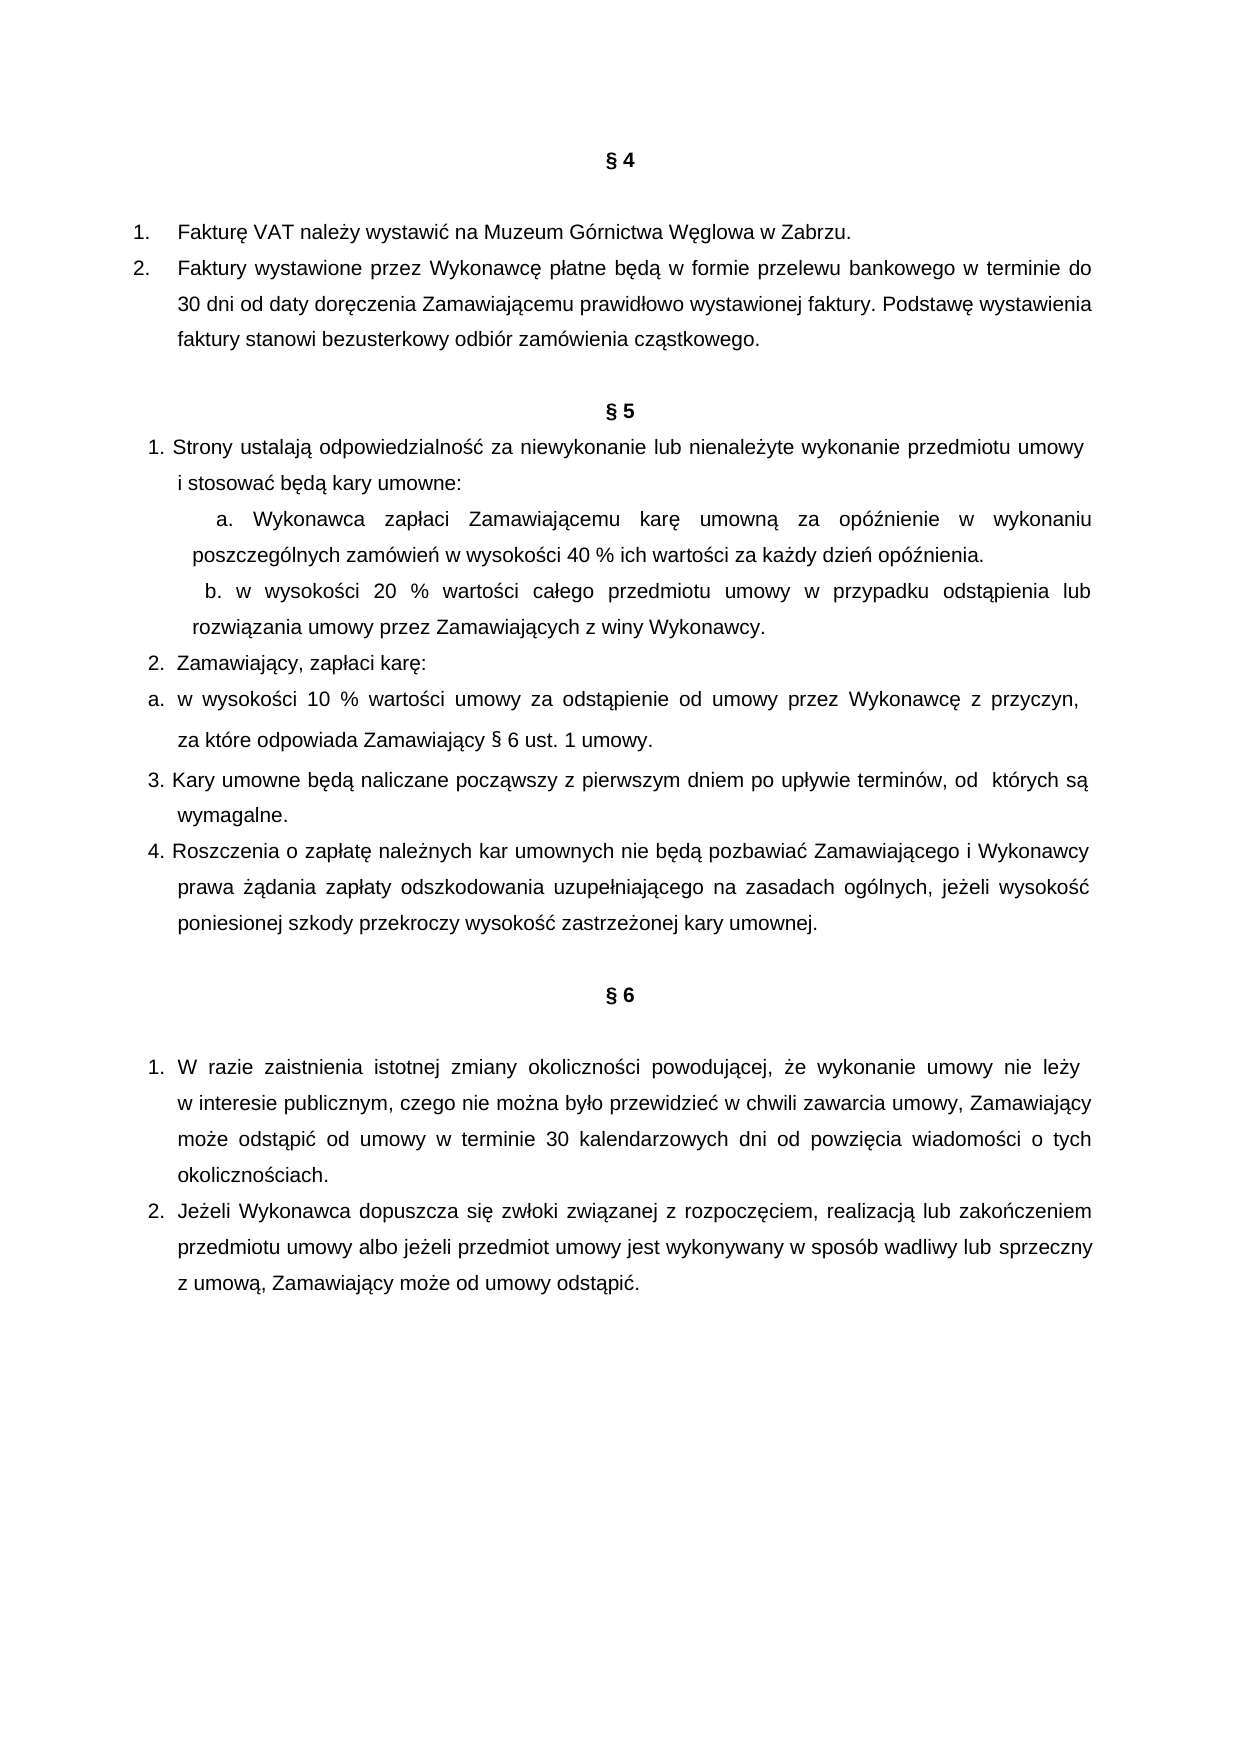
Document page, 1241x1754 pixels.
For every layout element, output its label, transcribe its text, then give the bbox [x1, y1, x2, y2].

text § 6 [148, 983, 1093, 1007]
list W razie zaistnienia istotnej zmiany okoliczności powodującej, że wykonanie umowy nie leży w interesie publicznym, czego nie można było przewidzieć w chwili zawarcia umowy, Zamawiający może odstąpić od umowy w terminie 30 kalendarzowych dni od powzięcia wiadomości o tych okolicznościach. [148, 1055, 1093, 1187]
list Jeżeli Wykonawca dopuszcza się zwłoki związanej z rozpoczęciem, realizacją lub zakończeniem przedmiotu umowy albo jeżeli przedmiot umowy jest wykonywany w sposób wadliwy lub sprzeczny z umową, Zamawiający może od umowy odstąpić. [148, 1199, 1093, 1294]
text 1. Strony ustalają odpowiedzialność za niewykonanie lub nienależyte wykonanie przedmiotu umowy i stosować będą kary umowne: [148, 435, 1093, 495]
text 4. Roszczenia o zapłatę należnych kar umownych nie będą pozbawiać Zamawiającego i Wykonawcy prawa żądania zapłaty odszkodowania uzupełniającego na zasadach ogólnych, jeżeli wysokość poniesionej szkody przekroczy wysokość zastrzeżonej kary umownej. [148, 839, 1090, 935]
text § 4 [148, 148, 1093, 172]
text § 5 [148, 399, 1093, 423]
list Faktury wystawione przez Wykonawcę płatne będą w formie przelewu bankowego w terminie do 30 dni od daty doręczenia Zamawiającemu prawidłowo wystawionej faktury. Podstawę wystawienia faktury stanowi bezusterkowy odbiór zamówienia cząstkowego. [133, 255, 1093, 351]
text a. Wykonawca zapłaci Zamawiającemu karę umowną za opóźnienie w wykonaniu poszczególnych zamówień w wysokości 40 % ich wartości za każdy dzień opóźnienia. [177, 507, 1093, 567]
list w wysokości 10 % wartości umowy za odstąpienie od umowy przez Wykonawcę z przyczyn, za które odpowiada Zamawiający § 6 ust. 1 umowy. [148, 687, 1090, 753]
text b. w wysokości 20 % wartości całego przedmiotu umowy w przypadku odstąpienia lub rozwiązania umowy przez Zamawiających z winy Wykonawcy. [177, 579, 1093, 639]
text 2. Zamawiający, zapłaci karę: [148, 651, 1022, 675]
list Fakturę VAT należy wystawić na Muzeum Górnictwa Węglowa w Zabrzu. [133, 219, 1093, 243]
text 3. Kary umowne będą naliczane począwszy z pierwszym dniem po upływie terminów, od których są wymagalne. [148, 767, 1090, 827]
